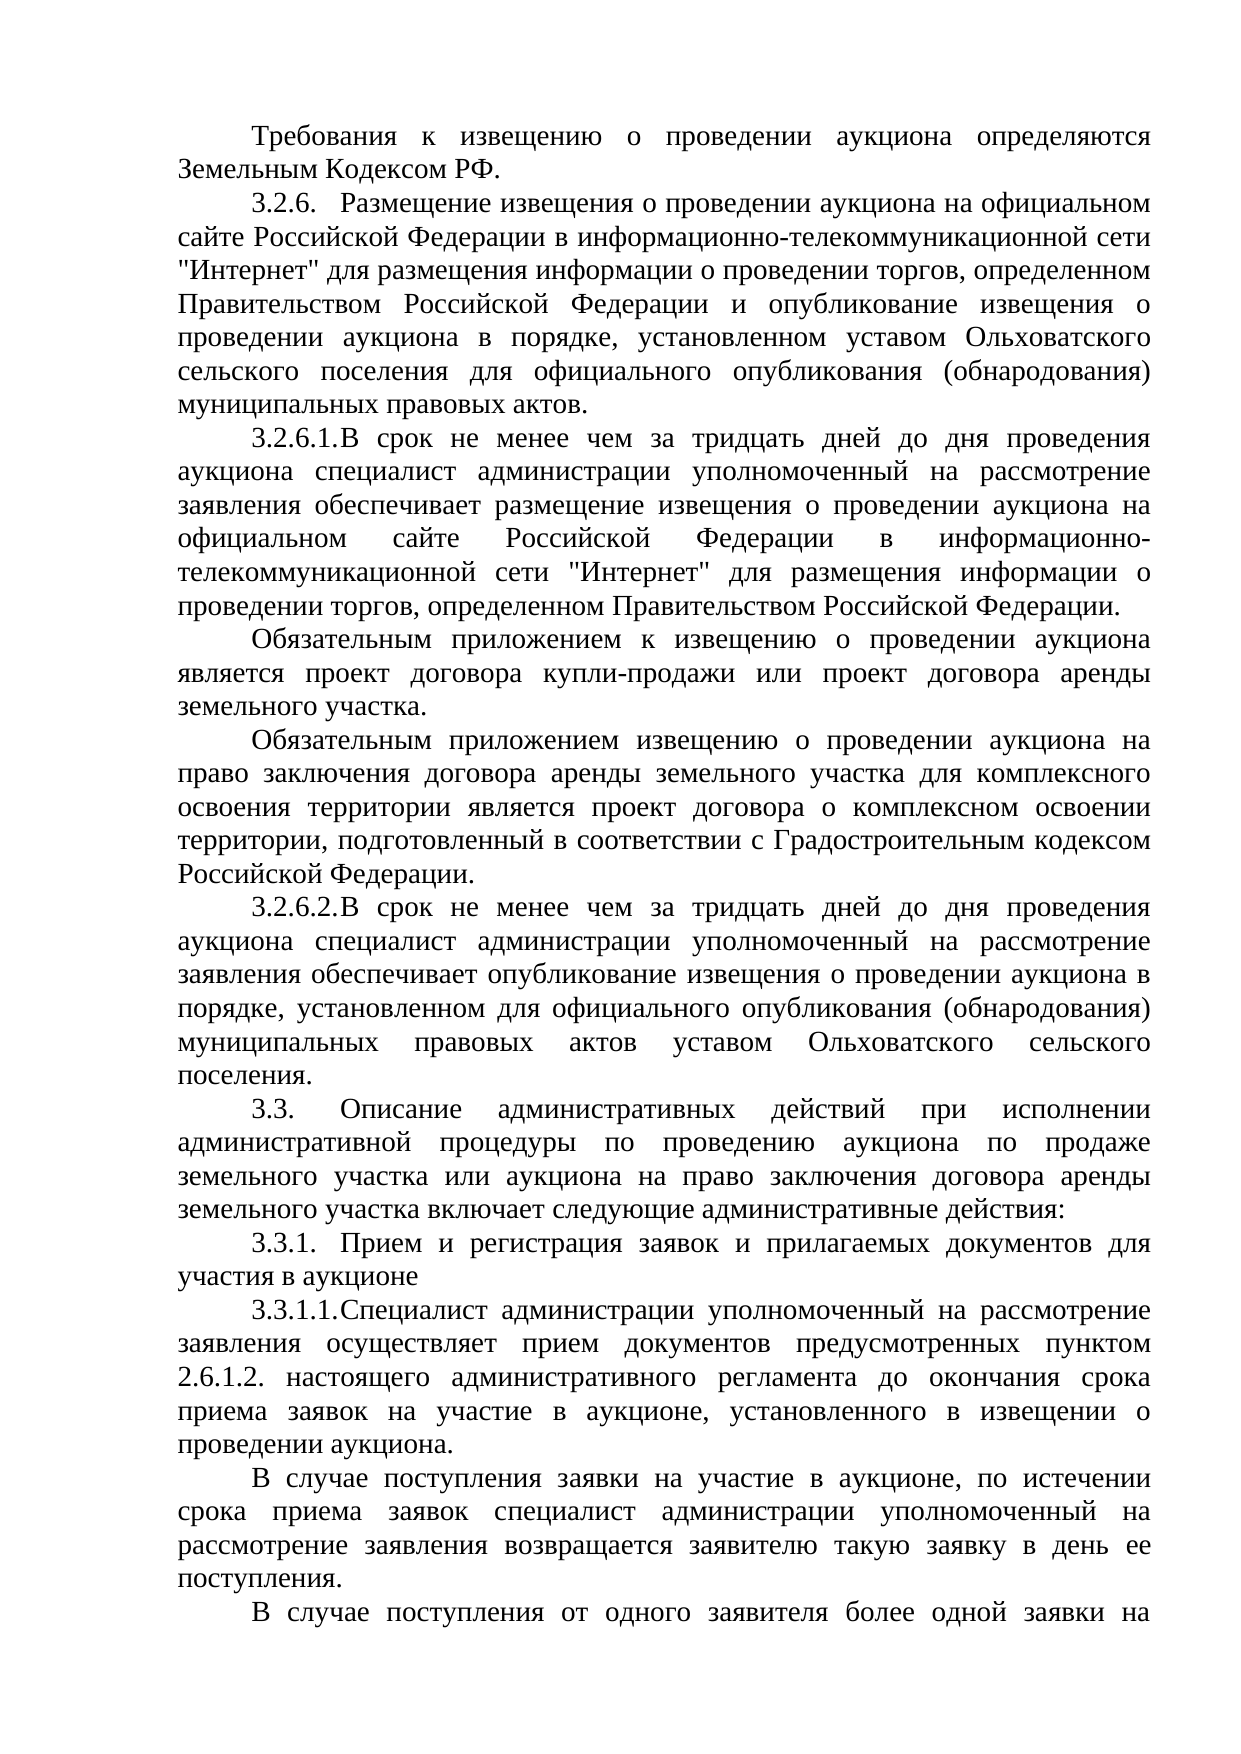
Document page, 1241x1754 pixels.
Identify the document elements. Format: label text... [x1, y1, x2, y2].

list Размещение извещения о проведении аукциона на официальном сайте Российской Федерации в информационно-телекоммуникационной сети "Интернет" для размещения информации о проведении торгов, определенном Правительством Российской Федерации и опубликование извещения о проведении аукциона в порядке, установленном уставом Ольховатского сельского поселения для официального опубликования (обнародования) муниципальных правовых актов. [177, 185, 1152, 420]
list Специалист администрации уполномоченный на рассмотрение заявления осуществляет прием документов предусмотренных пунктом 2.6.1.2. настоящего административного регламента до окончания срока приема заявок на участие в аукционе, установленного в извещении о проведении аукциона. [177, 1292, 1152, 1460]
text Обязательным приложением к извещению о проведении аукциона является проект договора купли-продажи или проект договора аренды земельного участка. [177, 621, 1152, 722]
list Прием и регистрация заявок и прилагаемых документов для участия в аукционе [177, 1225, 1152, 1292]
list В срок не менее чем за тридцать дней до дня проведения аукциона специалист администрации уполномоченный на рассмотрение заявления обеспечивает опубликование извещения о проведении аукциона в порядке, установленном для официального опубликования (обнародования) муниципальных правовых актов уставом Ольховатского сельского поселения. [177, 889, 1152, 1091]
list В срок не менее чем за тридцать дней до дня проведения аукциона специалист администрации уполномоченный на рассмотрение заявления обеспечивает размещение извещения о проведении аукциона на официальном сайте Российской Федерации в информационно-телекоммуникационной сети "Интернет" для размещения информации о проведении торгов, определенном Правительством Российской Федерации. [177, 420, 1152, 621]
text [177, 1594, 1152, 1627]
list Описание административных действий при исполнении административной процедуры по проведению аукциона по продаже земельного участка или аукциона на право заключения договора аренды земельного участка включает следующие административные действия: [177, 1091, 1152, 1225]
text Требования к извещению о проведении аукциона определяются Земельным Кодексом РФ. [177, 118, 1152, 185]
text Обязательным приложением извещению о проведении аукциона на право заключения договора аренды земельного участка для комплексного освоения территории является проект договора о комплексном освоении территории, подготовленный в соответствии с Градостроительным кодексом Российской Федерации. [177, 722, 1152, 889]
text В случае поступления заявки на участие в аукционе, по истечении срока приема заявок специалист администрации уполномоченный на рассмотрение заявления возвращается заявителю такую заявку в день ее поступления. [177, 1460, 1152, 1594]
